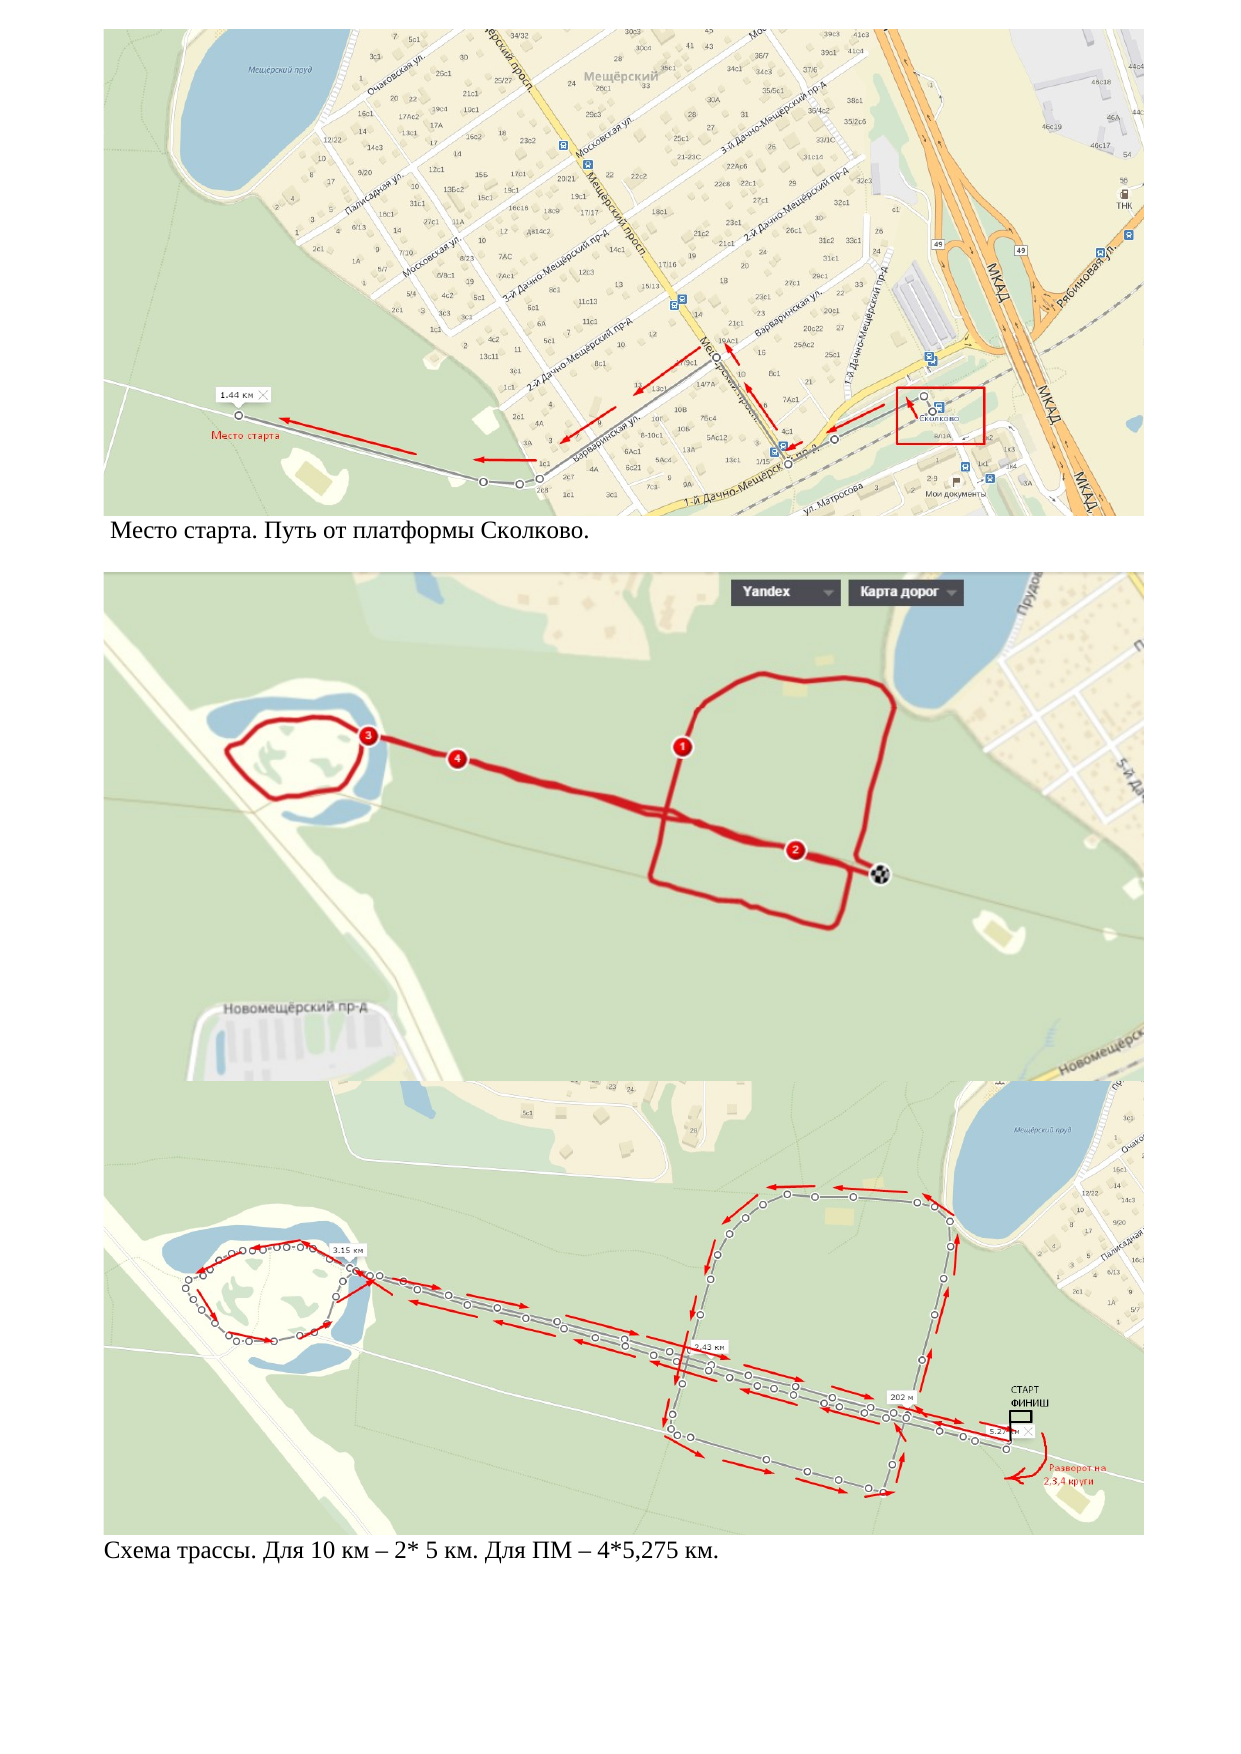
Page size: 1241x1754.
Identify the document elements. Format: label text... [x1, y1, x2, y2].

picture [103, 29, 1144, 516]
text Схема трассы. Для 10 км – 2* 5 км. Для ПМ – 4*5,275 км. [103, 1535, 1144, 1563]
picture [103, 572, 1144, 1535]
text Место старта. Путь от платформы Сколково. [103, 516, 1144, 544]
